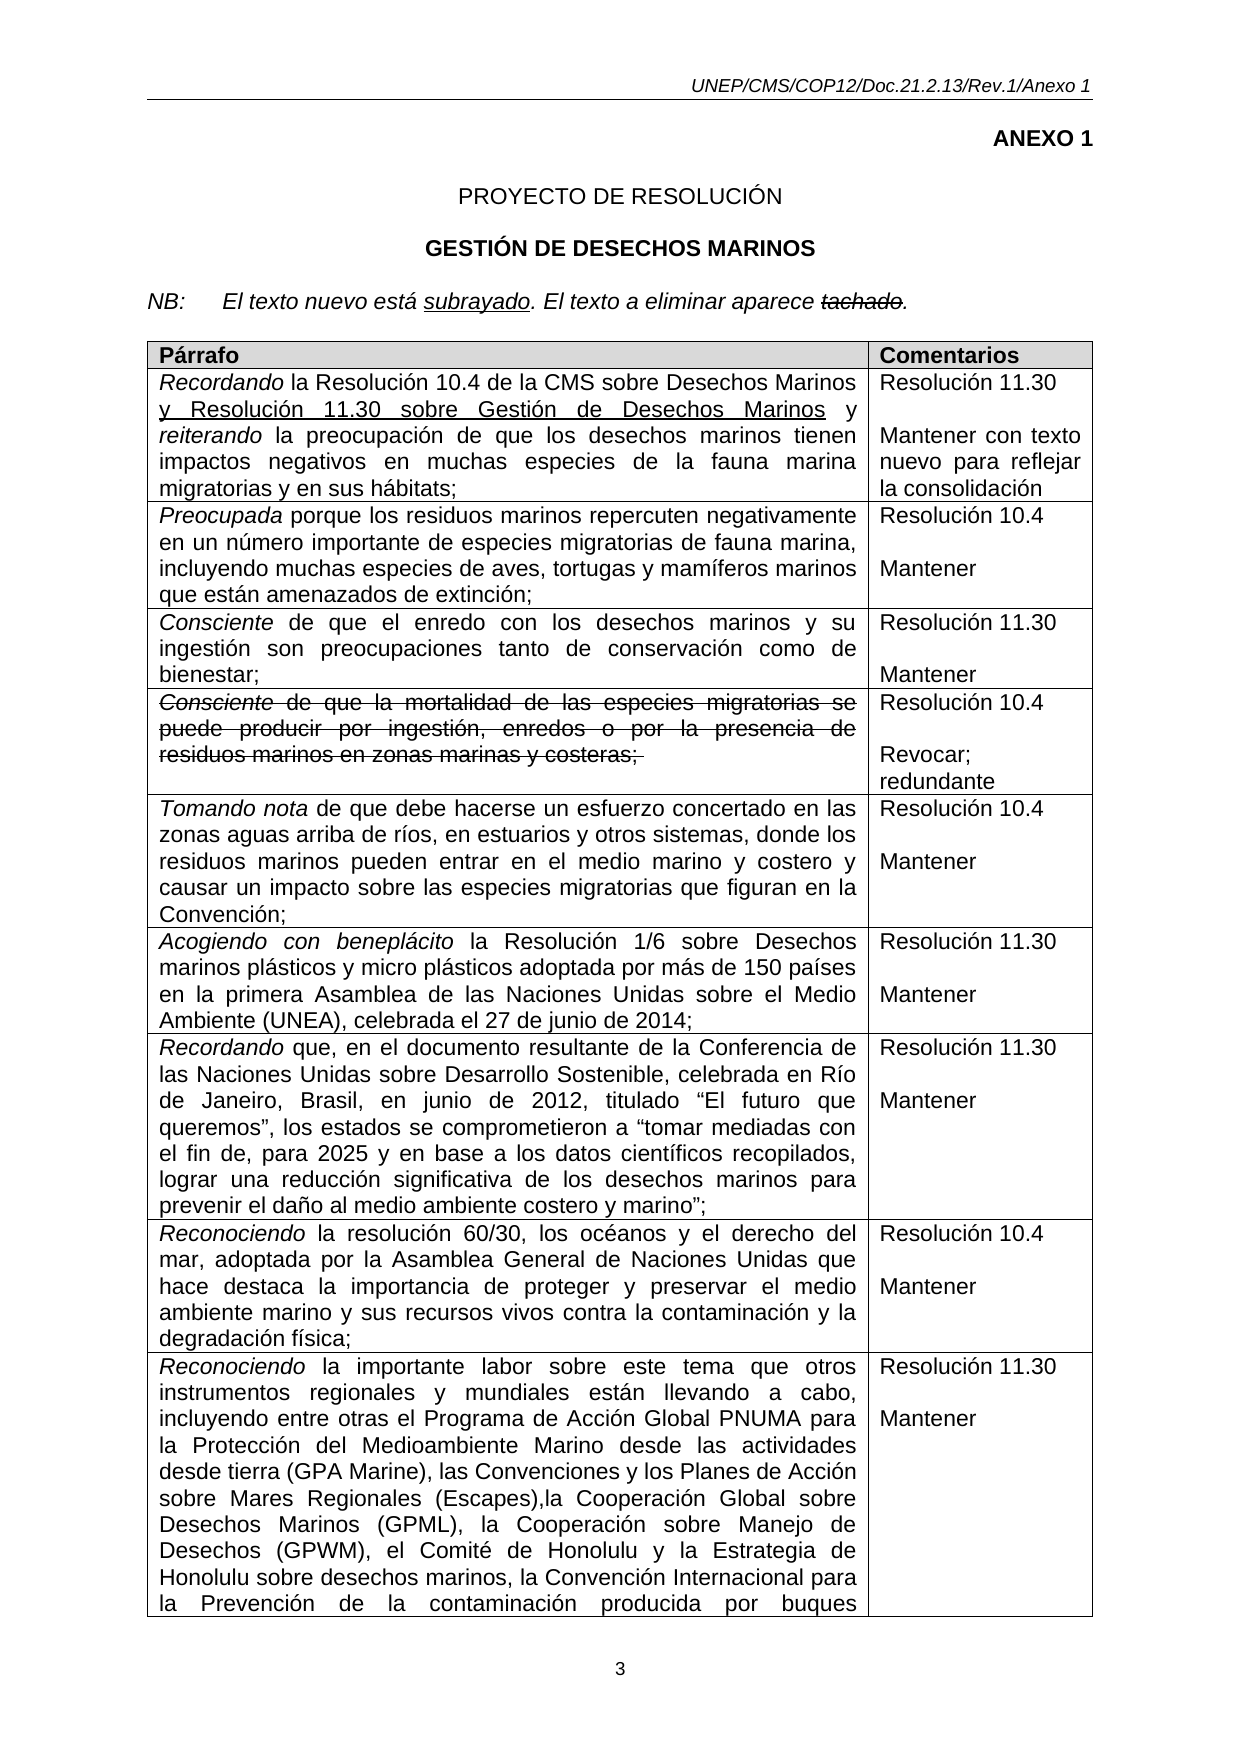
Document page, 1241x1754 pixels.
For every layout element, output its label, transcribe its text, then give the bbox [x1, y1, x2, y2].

table_cell Resolución 11.30 Mantener [869, 1353, 1092, 1616]
table_cell Resolución 11.30 Mantener con texto nuevo para reflejar la consolidación [869, 369, 1092, 501]
table_cell Resolución 11.30 Mantener [869, 928, 1092, 1033]
text AnexO 1 [147, 125, 1093, 152]
table_cell Consciente de que la mortalidad de las especies migratorias se puede producir por ingestión, enredos o por la presencia de residuos marinos en zonas marinas y costeras; [148, 689, 868, 794]
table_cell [148, 1353, 868, 1616]
table_cell Recordando que, en el documento resultante de la Conferencia de las Naciones Unidas sobre Desarrollo Sostenible, celebrada en Río de Janeiro, Brasil, en junio de 2012, titulado “El futuro que queremos”, los estados se comprometieron a “tomar mediadas con el fin de, para 2025 y en base a los datos científicos recopilados, lograr una reducción significativa de los desechos marinos para prevenir el daño al medio ambiente costero y marino”; [148, 1034, 868, 1219]
table_cell Acogiendo con beneplácito la Resolución 1/6 sobre Desechos marinos plásticos y micro plásticos adoptada por más de 150 países en la primera Asamblea de las Naciones Unidas sobre el Medio Ambiente (UNEA), celebrada el 27 de junio de 2014; [148, 928, 868, 1033]
text GESTIÓN DE DESECHOS MARINOS [147, 235, 1093, 262]
table_cell Resolución 10.4 Mantener [869, 502, 1092, 607]
table_cell Resolución 10.4 Revocar; redundante [869, 689, 1092, 794]
table_cell Preocupada porque los residuos marinos repercuten negativamente en un número importante de especies migratorias de fauna marina, incluyendo muchas especies de aves, tortugas y mamíferos marinos que están amenazados de extinción; [148, 502, 868, 607]
table_cell Recordando la Resolución 10.4 de la CMS sobre Desechos Marinos y Resolución 11.30 sobre Gestión de Desechos Marinos y reiterando la preocupación de que los desechos marinos tienen impactos negativos en muchas especies de la fauna marina migratorias y en sus hábitats; [148, 369, 868, 501]
table_header Comentarios [869, 342, 1092, 368]
table_header Párrafo [148, 342, 868, 368]
table_cell Resolución 10.4 Mantener [869, 1220, 1092, 1352]
text PROYECTO DE RESOLUCIÓN [147, 183, 1093, 209]
text NB: El texto nuevo está subrayado. El texto a eliminar aparece tachado. [147, 288, 1093, 314]
table_cell Resolución 11.30 Mantener [869, 1034, 1092, 1219]
table_cell Reconociendo la resolución 60/30, los océanos y el derecho del mar, adoptada por la Asamblea General de Naciones Unidas que hace destaca la importancia de proteger y preservar el medio ambiente marino y sus recursos vivos contra la contaminación y la degradación física; [148, 1220, 868, 1352]
table_cell Tomando nota de que debe hacerse un esfuerzo concertado en las zonas aguas arriba de ríos, en estuarios y otros sistemas, donde los residuos marinos pueden entrar en el medio marino y costero y causar un impacto sobre las especies migratorias que figuran en la Convención; [148, 795, 868, 927]
table_cell Resolución 10.4 Mantener [869, 795, 1092, 927]
table_cell Resolución 11.30 Mantener [869, 609, 1092, 688]
table_cell Consciente de que el enredo con los desechos marinos y su ingestión son preocupaciones tanto de conservación como de bienestar; [148, 609, 868, 688]
